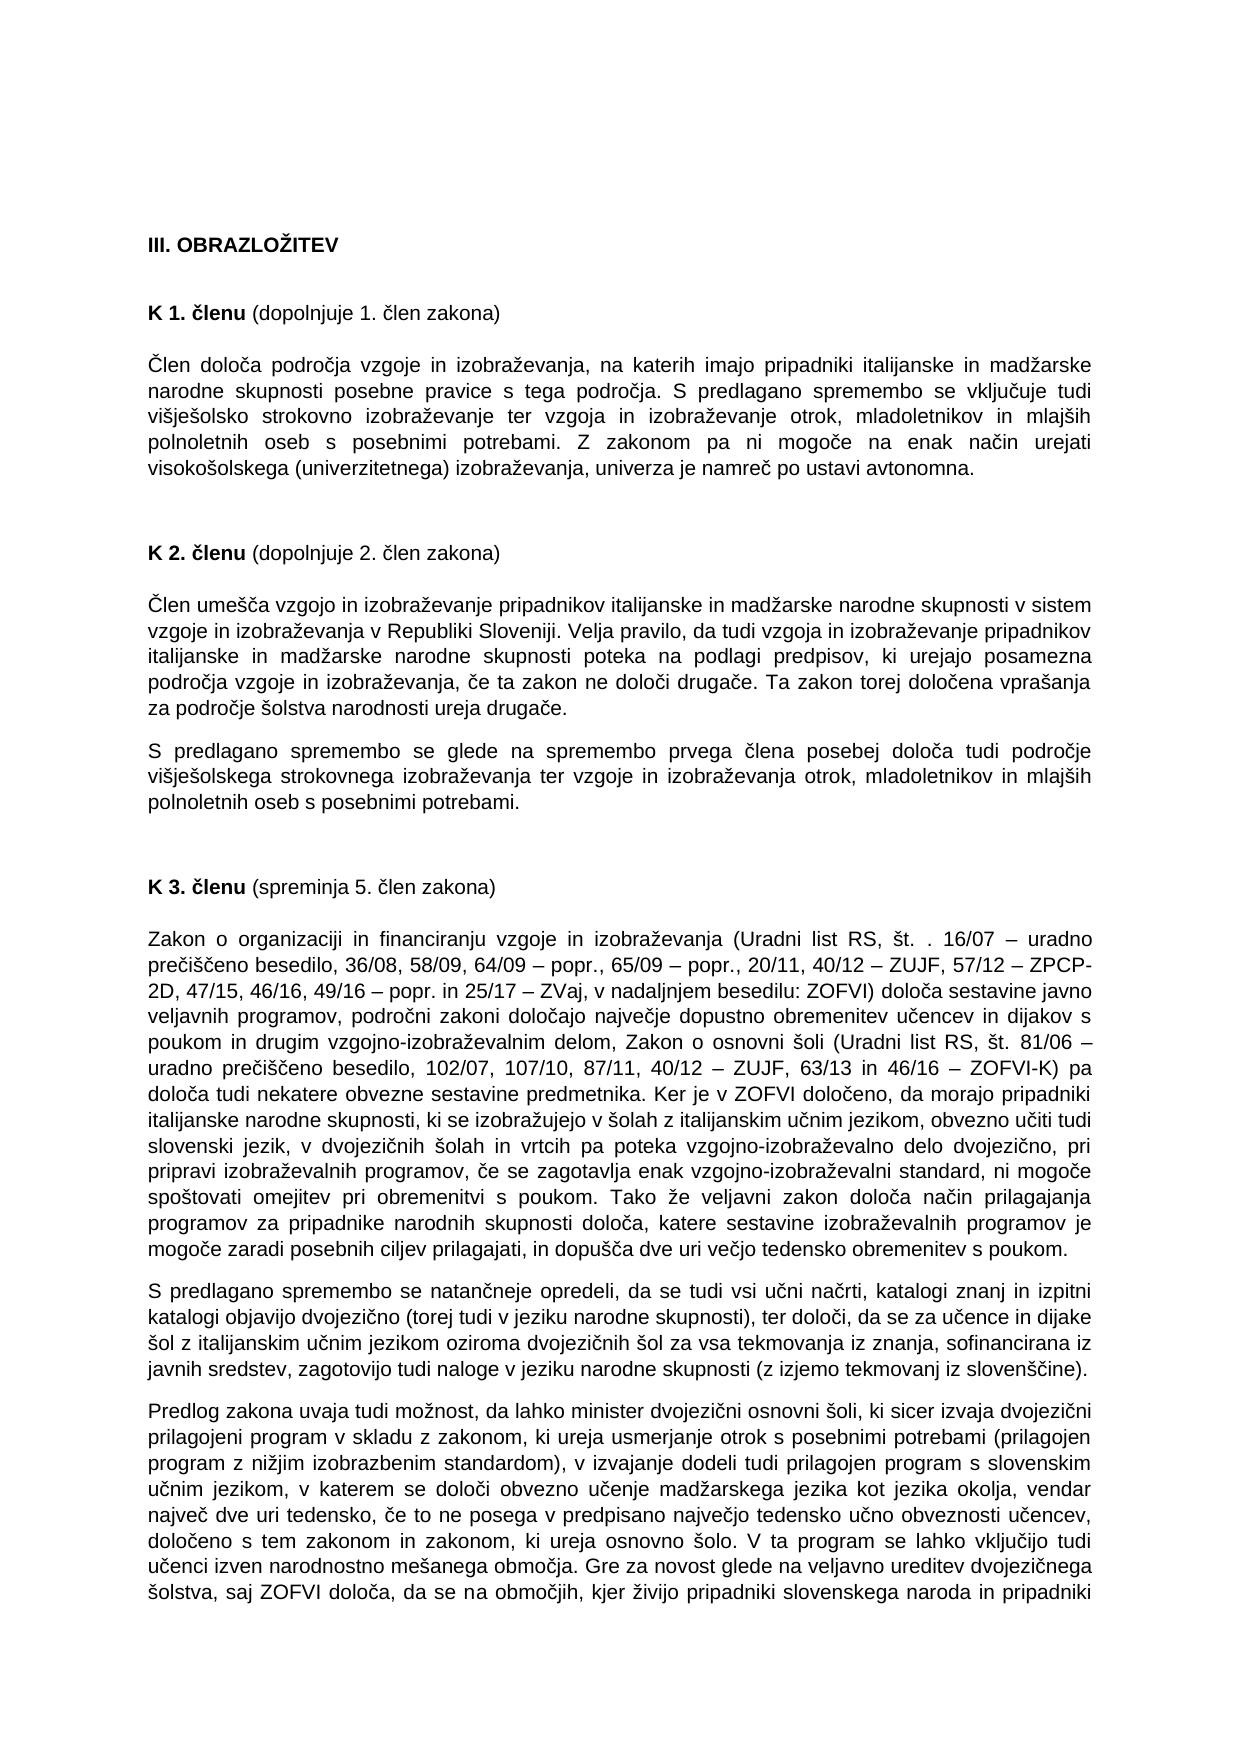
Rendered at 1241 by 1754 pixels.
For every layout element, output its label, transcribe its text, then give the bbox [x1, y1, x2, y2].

text Člen umešča vzgojo in izobraževanje pripadnikov italijanske in madžarske narodne skupnosti v sistem vzgoje in izobraževanja v Republiki Sloveniji. Velja pravilo, da tudi vzgoja in izobraževanje pripadnikov italijanske in madžarske narodne skupnosti poteka na podlagi predpisov, ki urejajo posamezna področja vzgoje in izobraževanja, če ta zakon ne določi drugače. Ta zakon torej določena vprašanja za področje šolstva narodnosti ureja drugače. [148, 593, 1093, 720]
text K 2. členu (dopolnjuje 2. člen zakona) [148, 541, 1093, 565]
text S predlagano spremembo se natančneje opredeli, da se tudi vsi učni načrti, katalogi znanj in izpitni katalogi objavijo dvojezično (torej tudi v jeziku narodne skupnosti), ter določi, da se za učence in dijake šol z italijanskim učnim jezikom oziroma dvojezičnih šol za vsa tekmovanja iz znanja, sofinancirana iz javnih sredstev, zagotovijo tudi naloge v jeziku narodne skupnosti (z izjemo tekmovanj iz slovenščine). [148, 1279, 1093, 1381]
text III. OBRAZLOŽITEV [148, 233, 1093, 257]
text Člen določa področja vzgoje in izobraževanja, na katerih imajo pripadniki italijanske in madžarske narodne skupnosti posebne pravice s tega področja. S predlagano spremembo se vključuje tudi višješolsko strokovno izobraževanje ter vzgoja in izobraževanje otrok, mladoletnikov in mlajših polnoletnih oseb s posebnimi potrebami. Z zakonom pa ni mogoče na enak način urejati visokošolskega (univerzitetnega) izobraževanja, univerza je namreč po ustavi avtonomna. [148, 353, 1093, 480]
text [148, 1399, 1093, 1604]
text S predlagano spremembo se glede na spremembo prvega člena posebej določa tudi področje višješolskega strokovnega izobraževanja ter vzgoje in izobraževanja otrok, mladoletnikov in mlajših polnoletnih oseb s posebnimi potrebami. [148, 738, 1093, 814]
text Zakon o organizaciji in financiranju vzgoje in izobraževanja (Uradni list RS, št. . 16/07 – uradno prečiščeno besedilo, 36/08, 58/09, 64/09 – popr., 65/09 – popr., 20/11, 40/12 – ZUJF, 57/12 – ZPCP-2D, 47/15, 46/16, 49/16 – popr. in 25/17 – ZVaj, v nadaljnjem besedilu: ZOFVI) določa sestavine javno veljavnih programov, področni zakoni določajo največje dopustno obremenitev učencev in dijakov s poukom in drugim vzgojno-izobraževalnim delom, Zakon o osnovni šoli (Uradni list RS, št. 81/06 – uradno prečiščeno besedilo, 102/07, 107/10, 87/11, 40/12 – ZUJF, 63/13 in 46/16 – ZOFVI-K) pa določa tudi nekatere obvezne sestavine predmetnika. Ker je v ZOFVI določeno, da morajo pripadniki italijanske narodne skupnosti, ki se izobražujejo v šolah z italijanskim učnim jezikom, obvezno učiti tudi slovenski jezik, v dvojezičnih šolah in vrtcih pa poteka vzgojno-izobraževalno delo dvojezično, pri pripravi izobraževalnih programov, če se zagotavlja enak vzgojno-izobraževalni standard, ni mogoče spoštovati omejitev pri obremenitvi s poukom. Tako že veljavni zakon določa način prilagajanja programov za pripadnike narodnih skupnosti določa, katere sestavine izobraževalnih programov je mogoče zaradi posebnih ciljev prilagajati, in dopušča dve uri večjo tedensko obremenitev s poukom. [148, 927, 1093, 1261]
text K 1. členu (dopolnjuje 1. člen zakona) [148, 301, 1093, 325]
text K 3. členu (spreminja 5. člen zakona) [148, 875, 1093, 899]
